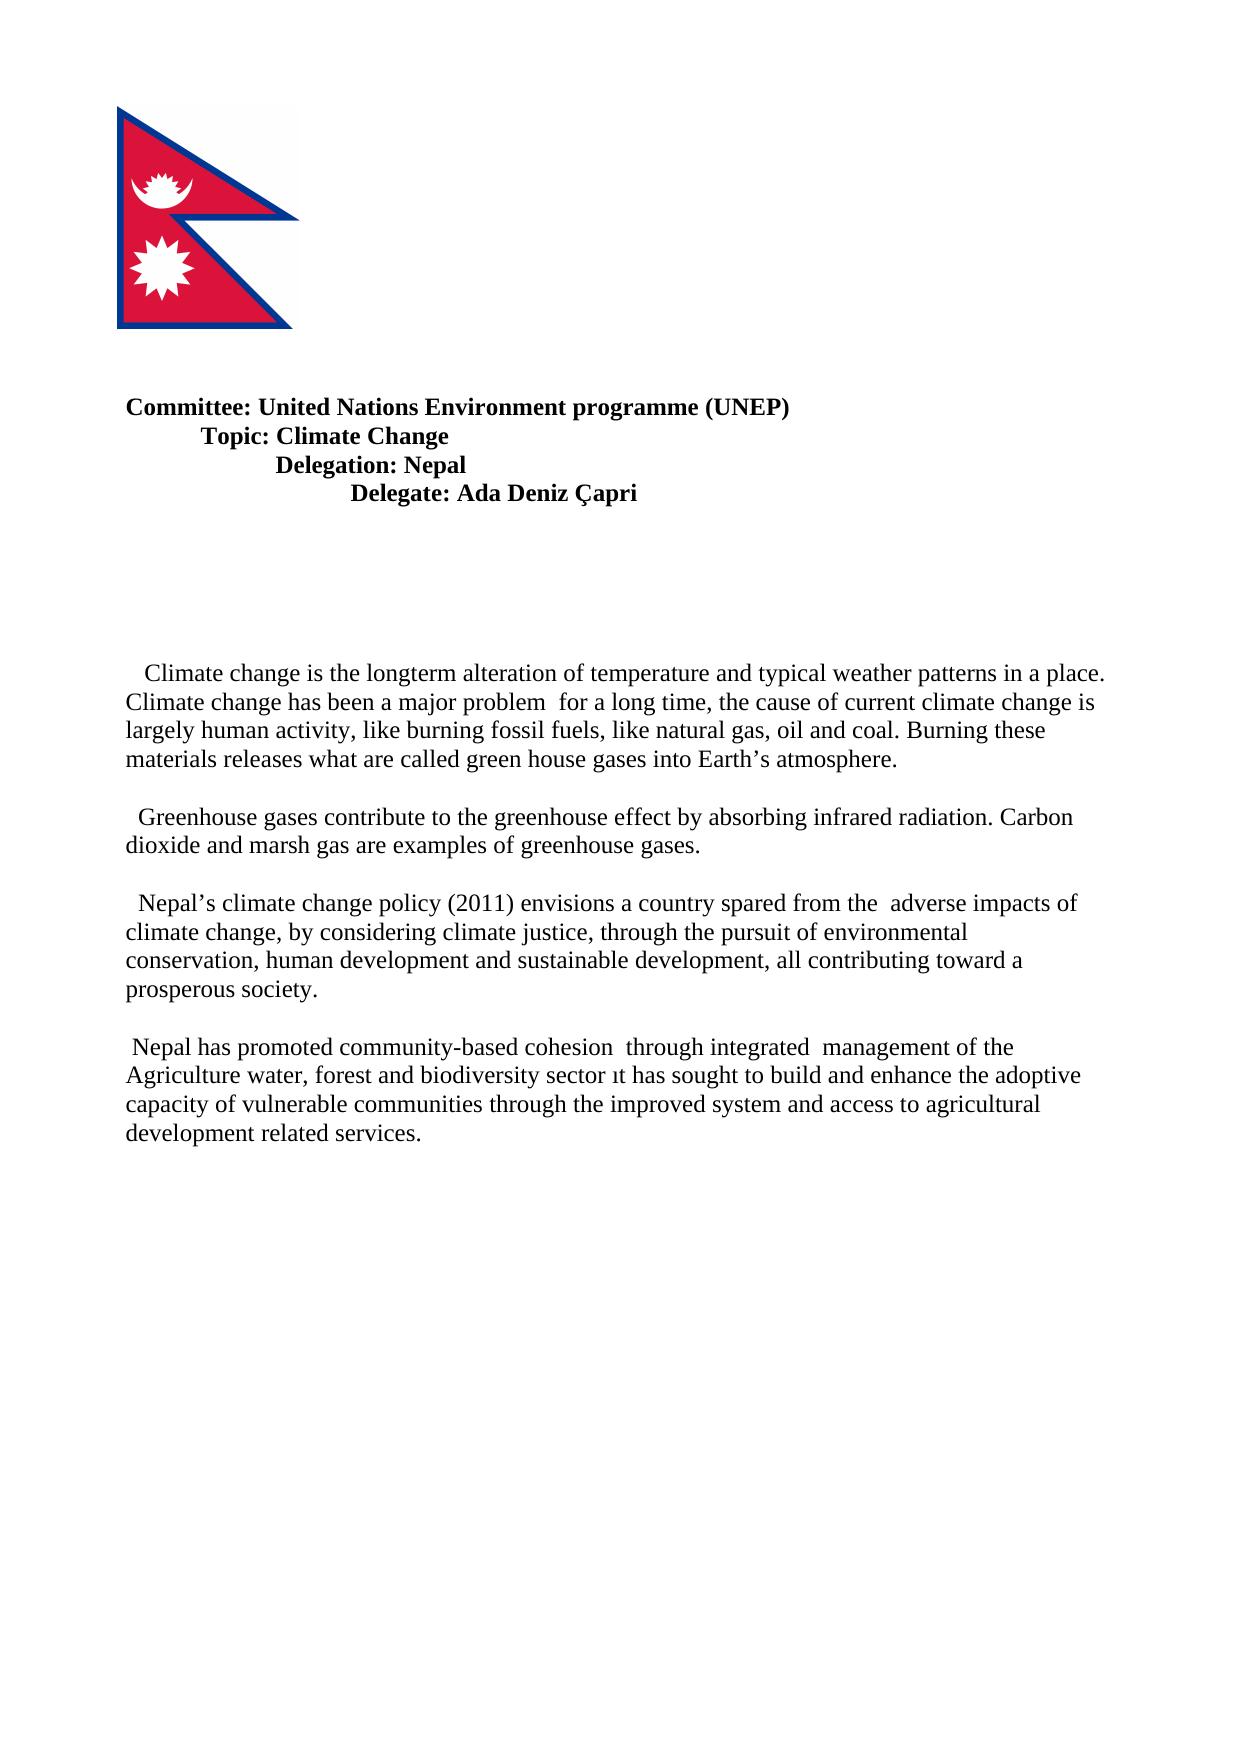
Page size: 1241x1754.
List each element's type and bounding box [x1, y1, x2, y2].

picture [117, 106, 300, 329]
